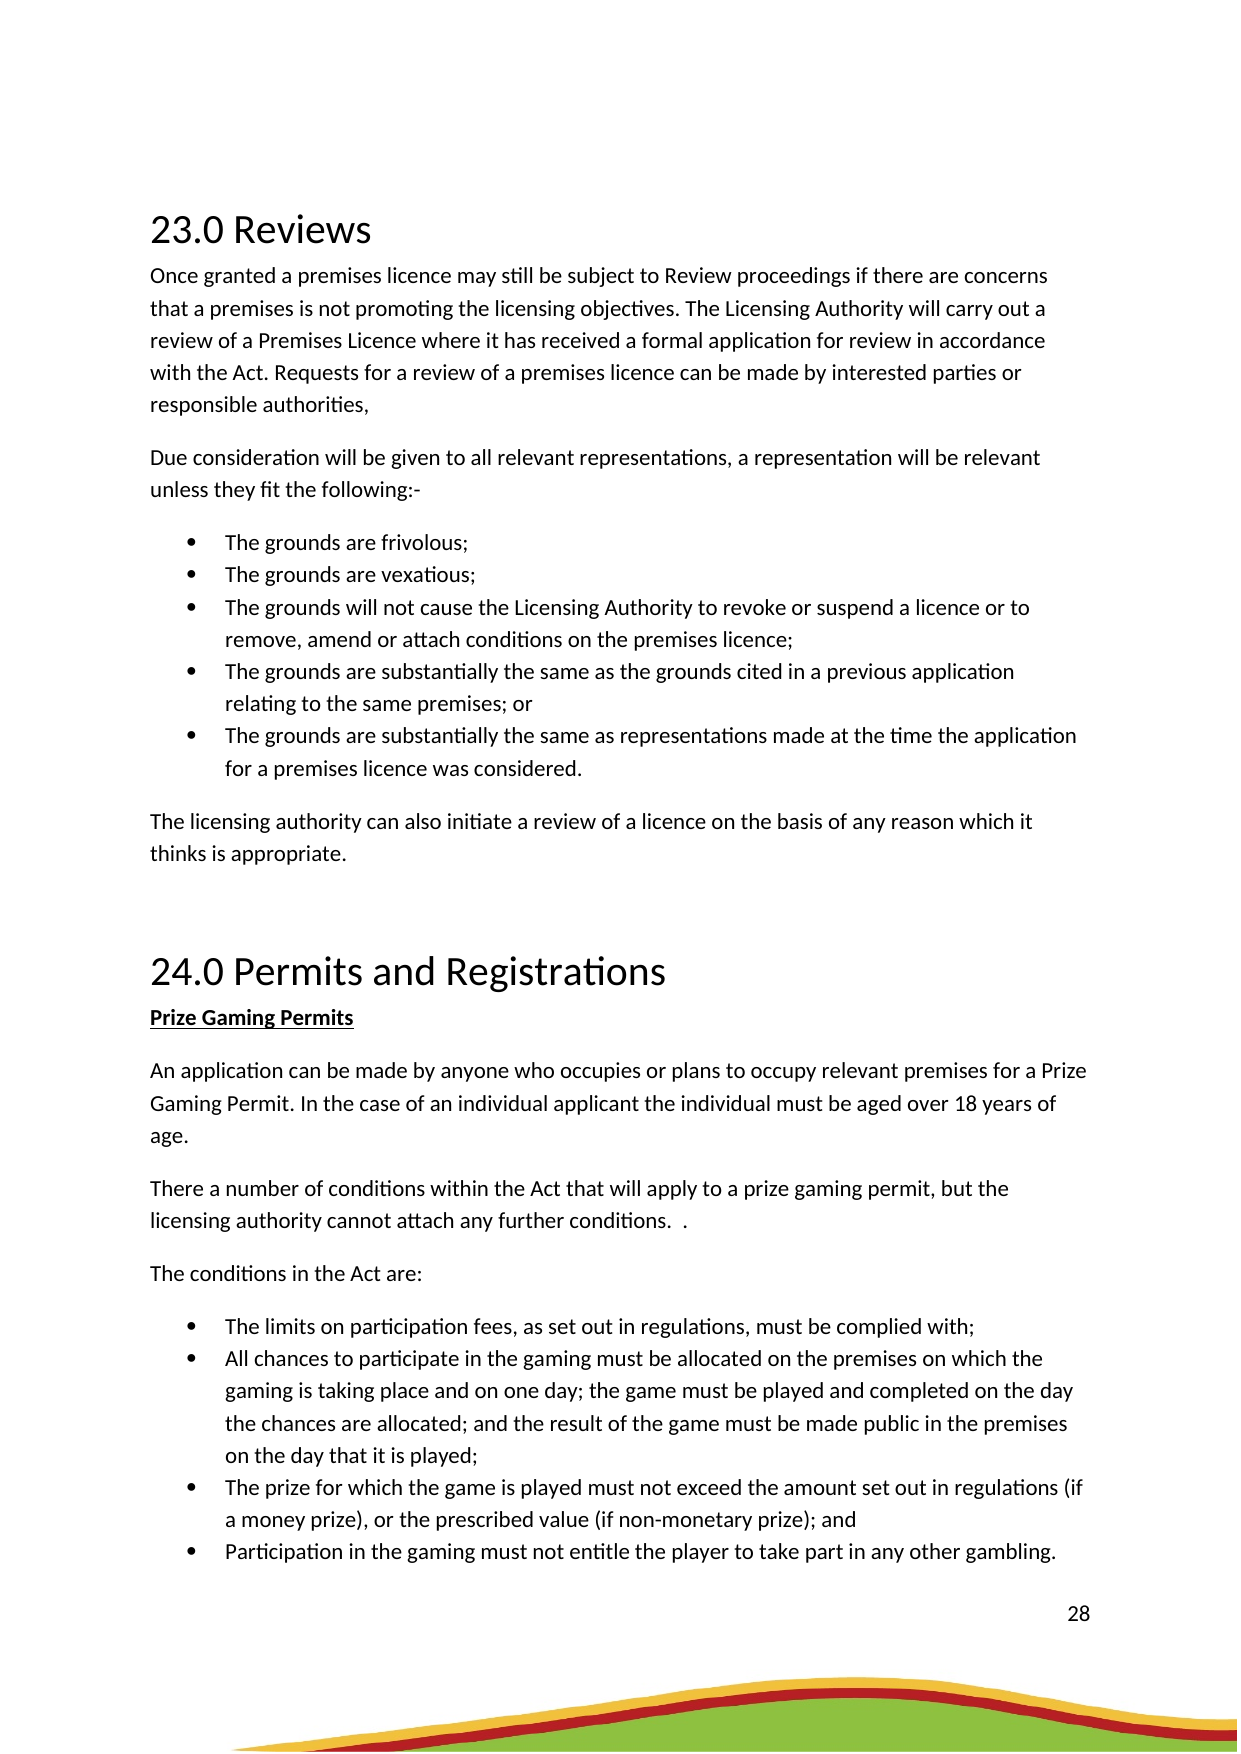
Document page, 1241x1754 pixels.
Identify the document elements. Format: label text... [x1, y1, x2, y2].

picture [0, 0, 1237, 1752]
text Prize Gaming Permits [150, 1003, 1090, 1031]
list The grounds will not cause the Licensing Authority to revoke or suspend a licence or to remove, amend or attach conditions on the premises licence; [187, 593, 1090, 653]
text An application can be made by anyone who occupies or plans to occupy relevant premises for a Prize Gaming Permit. In the case of an individual applicant the individual must be aged over 18 years of age. [150, 1056, 1090, 1149]
list Participation in the gaming must not entitle the player to take part in any other gambling. [187, 1537, 1090, 1565]
list The grounds are substantially the same as the grounds cited in a previous application relating to the same premises; or [187, 657, 1090, 717]
list The grounds are substantially the same as representations made at the time the application for a premises licence was considered. [187, 722, 1090, 782]
text Once granted a premises licence may still be subject to Review proceedings if there are concerns that a premises is not promoting the licensing objectives. The Licensing Authority will carry out a review of a Premises Licence where it has received a formal application for review in accordance with the Act. Requests for a review of a premises licence can be made by interested parties or responsible authorities, [150, 261, 1090, 418]
list All chances to participate in the gaming must be allocated on the premises on which the gaming is taking place and on one day; the game must be played and completed on the day the chances are allocated; and the result of the game must be made public in the premises on the day that it is played; [187, 1344, 1090, 1469]
text The conditions in the Act are: [150, 1259, 1090, 1287]
subtitle 23.0 Reviews [150, 203, 1090, 254]
list The limits on participation fees, as set out in regulations, must be complied with; [187, 1312, 1090, 1340]
text Due consideration will be given to all relevant representations, a representation will be relevant unless they fit the following:- [150, 443, 1090, 503]
text There a number of conditions within the Act that will apply to a prize gaming permit, but the licensing authority cannot attach any further conditions. . [150, 1174, 1090, 1234]
list The grounds are frivolous; [187, 528, 1090, 556]
text The licensing authority can also initiate a review of a licence on the basis of any reason which it thinks is appropriate. [150, 807, 1090, 867]
list The grounds are vexatious; [187, 561, 1090, 589]
list The prize for which the game is played must not exceed the amount set out in regulations (if a money prize), or the prescribed value (if non-monetary prize); and [187, 1473, 1090, 1533]
subtitle 24.0 Permits and Registrations [150, 945, 1090, 996]
